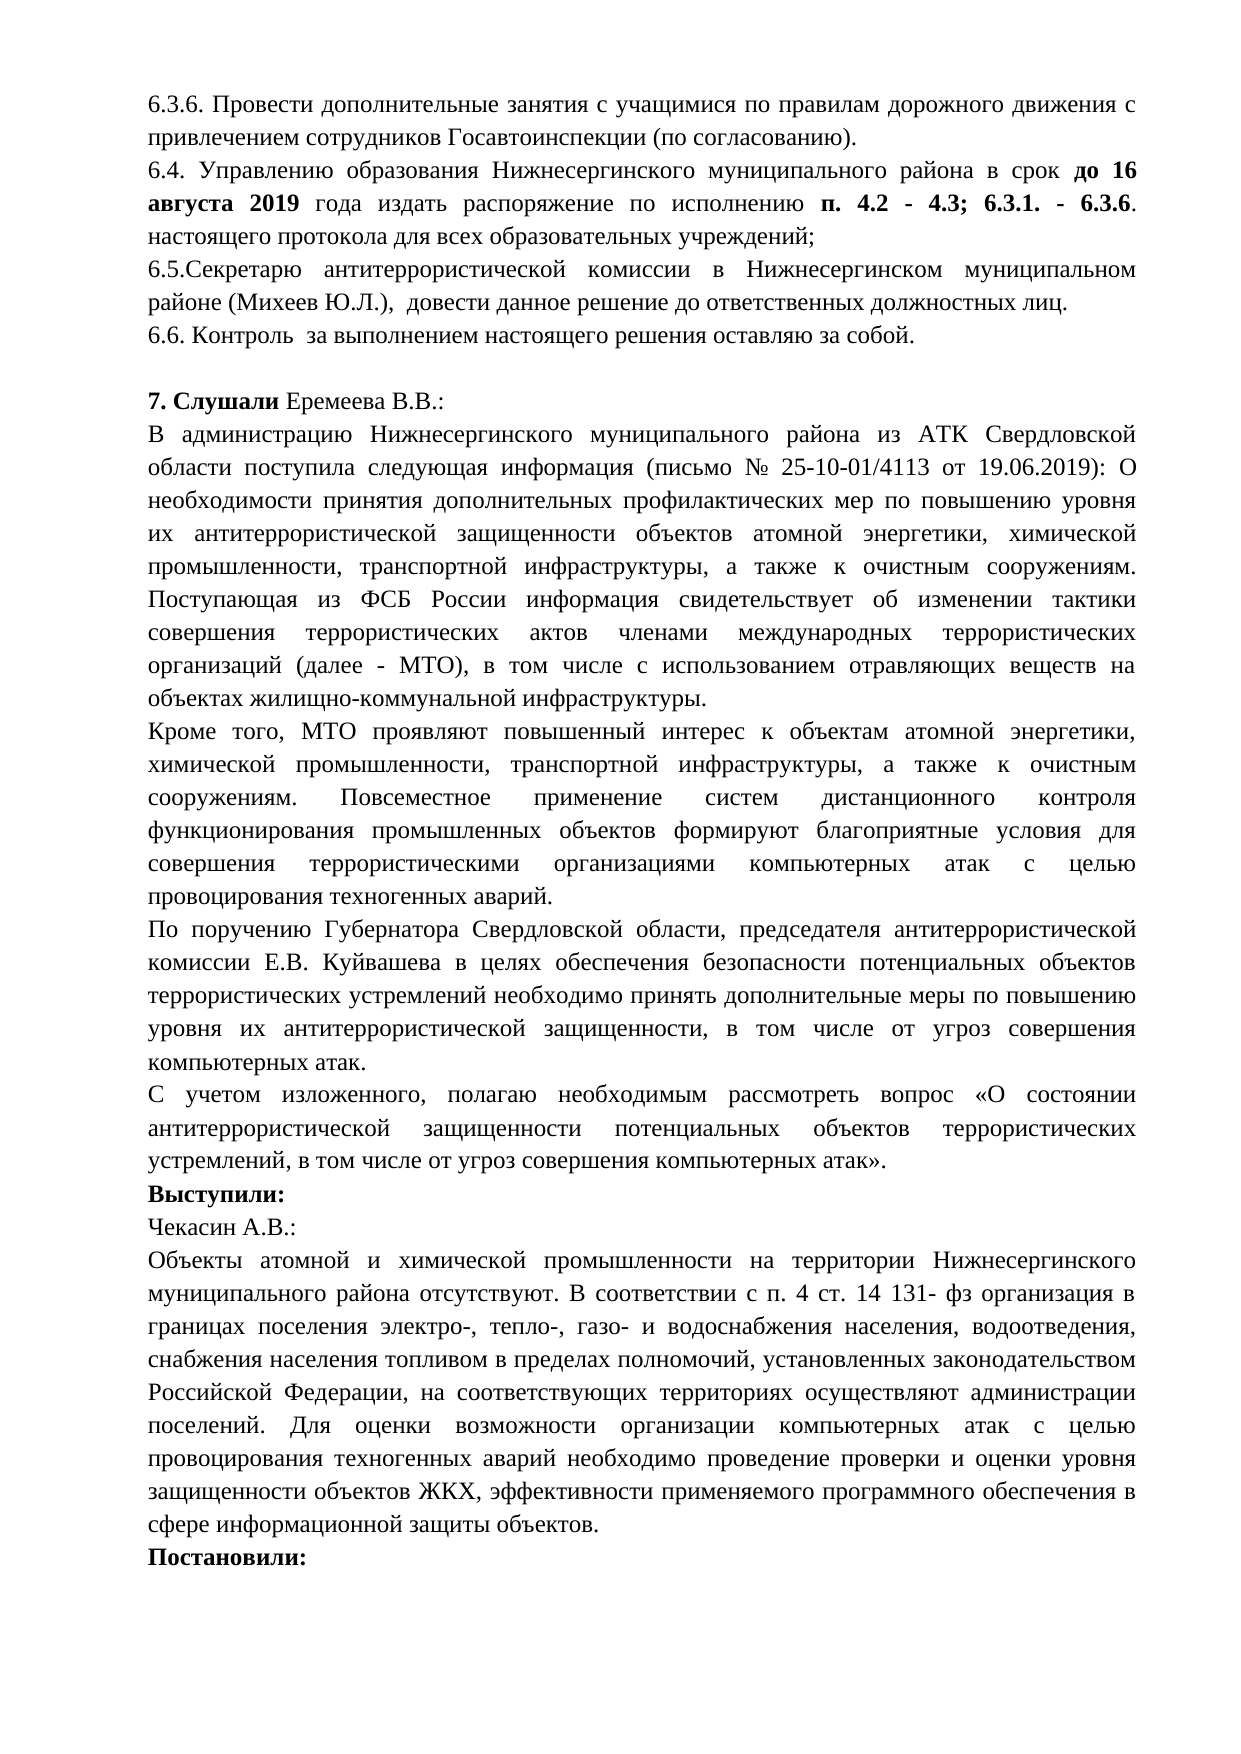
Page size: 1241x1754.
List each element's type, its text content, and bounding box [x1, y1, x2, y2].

text 6.4. Управлению образования Нижнесергинского муниципального района в срок до 16 августа 2019 года издать распоряжение по исполнению п. 4.2 - 4.3; 6.3.1. - 6.3.6. настоящего протокола для всех образовательных учреждений; [148, 155, 1137, 249]
text 7. Слушали Еремеева В.В.: [148, 386, 1137, 414]
text 6.6. Контроль за выполнением настоящего решения оставляю за собой. [148, 320, 1137, 348]
text Объекты атомной и химической промышленности на территории Нижнесергинского муниципального района отсутствуют. В соответствии с п. 4 ст. 14 131- фз организация в границах поселения электро-, тепло-, газо- и водоснабжения населения, водоотведения, снабжения населения топливом в пределах полномочий, установленных законодательством Российской Федерации, на соответствующих территориях осуществляют администрации поселений. Для оценки возможности организации компьютерных атак с целью провоцирования техногенных аварий необходимо проведение проверки и оценки уровня защищенности объектов ЖКХ, эффективности применяемого программного обеспечения в сфере информационной защиты объектов. [148, 1245, 1137, 1538]
text В администрацию Нижнесергинского муниципального района из АТК Свердловской области поступила следующая информация (письмо № 25-10-01/4113 от 19.06.2019): О необходимости принятия дополнительных профилактических мер по повышению уровня их антитеррористической защищенности объектов атомной энергетики, химической промышленности, транспортной инфраструктуры, а также к очистным сооружениям. Поступающая из ФСБ России информация свидетельствует об изменении тактики совершения террористических актов членами международных террористических организаций (далее - МТО), в том числе с использованием отравляющих веществ на объектах жилищно-коммунальной инфраструктуры. [148, 419, 1137, 712]
text Постановили: [148, 1542, 1137, 1571]
text С учетом изложенного, полагаю необходимым рассмотреть вопрос «О состоянии антитеррористической защищенности потенциальных объектов террористических устремлений, в том числе от угроз совершения компьютерных атак». [148, 1079, 1137, 1174]
text Кроме того, МТО проявляют повышенный интерес к объектам атомной энергетики, химической промышленности, транспортной инфраструктуры, а также к очистным сооружениям. Повсеместное применение систем дистанционного контроля функционирования промышленных объектов формируют благоприятные условия для совершения террористическими организациями компьютерных атак с целью провоцирования техногенных аварий. [148, 716, 1137, 910]
text Чекасин А.В.: [148, 1212, 1137, 1240]
text Выступили: [148, 1179, 1137, 1207]
text 6.5.Секретарю антитеррористической комиссии в Нижнесергинском муниципальном районе (Михеев Ю.Л.), довести данное решение до ответственных должностных лиц. [148, 254, 1137, 316]
text По поручению Губернатора Свердловской области, председателя антитеррористической комиссии Е.В. Куйвашева в целях обеспечения безопасности потенциальных объектов террористических устремлений необходимо принять дополнительные меры по повышению уровня их антитеррористической защищенности, в том числе от угроз совершения компьютерных атак. [148, 914, 1137, 1075]
text 6.3.6. Провести дополнительные занятия с учащимися по правилам дорожного движения с привлечением сотрудников Госавтоинспекции (по согласованию). [148, 89, 1137, 150]
